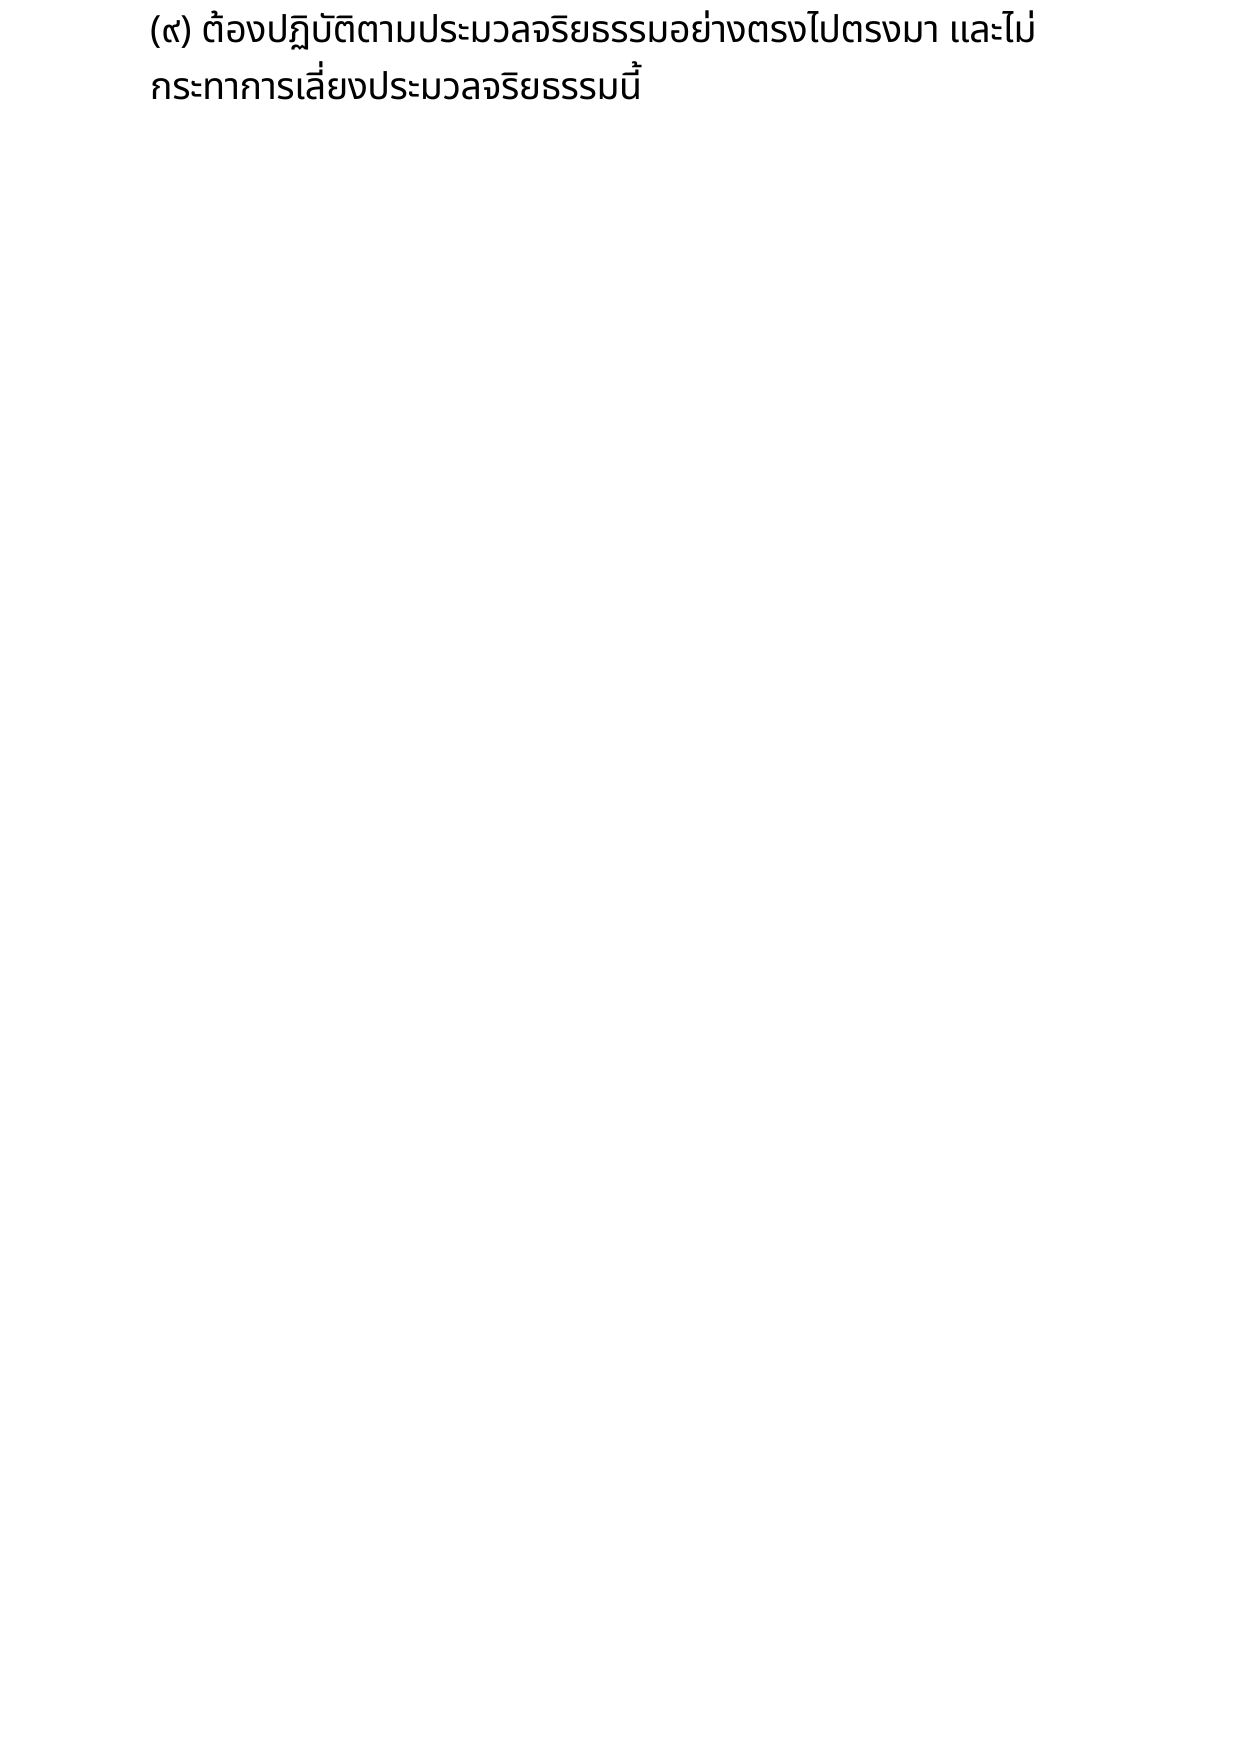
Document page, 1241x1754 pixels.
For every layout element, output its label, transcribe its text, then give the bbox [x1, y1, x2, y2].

text (๙) ต้องปฏิบัติตามประมวลจริยธรรมอย่างตรงไปตรงมา และไม่กระทาการเลี่ยงประมวลจริยธรรมนี้ [150, 2, 1093, 116]
